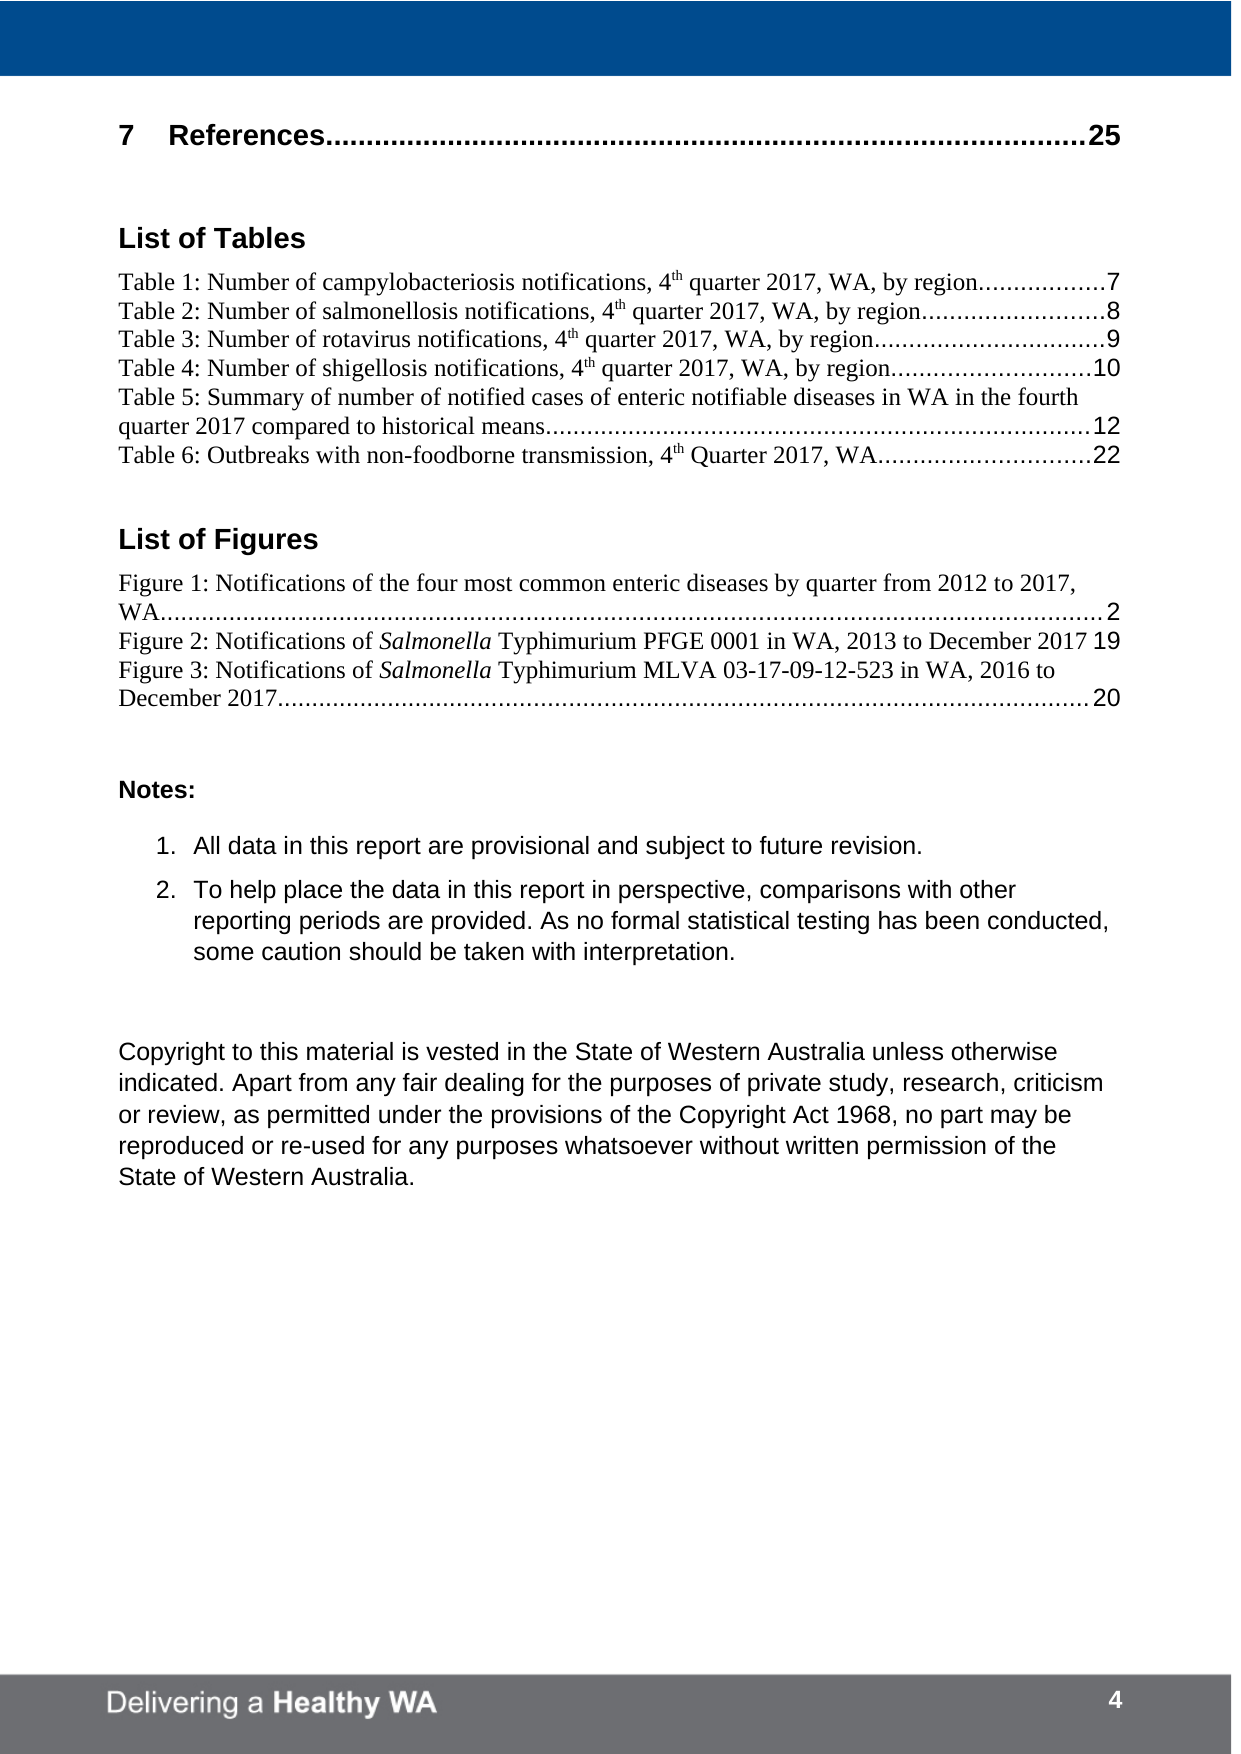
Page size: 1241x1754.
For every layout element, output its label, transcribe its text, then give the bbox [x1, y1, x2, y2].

text Notes: [118, 773, 1122, 804]
text Table 1: Number of campylobacteriosis notifications, 4th quarter 2017, WA, by region 7 [118, 267, 1122, 296]
text Figure 2: Notifications of Salmonella Typhimurium PFGE 0001 in WA, 2013 to December 2017 19 [118, 626, 1122, 655]
list To help place the data in this report in perspective, comparisons with other reporting periods are provided. As no formal statistical testing has been conducted, some caution should be taken with interpretation. [156, 873, 1122, 967]
text Table 4: Number of shigellosis notifications, 4th quarter 2017, WA, by region 10 [118, 353, 1122, 382]
text Table 6: Outbreaks with non-foodborne transmission, 4th Quarter 2017, WA 22 [118, 440, 1122, 469]
text Figure 1: Notifications of the four most common enteric diseases by quarter from 2012 to 2017, WA 2 [118, 568, 1122, 626]
text Copyright to this material is vested in the State of Western Australia unless otherwise indicated. Apart from any fair dealing for the purposes of private study, research, criticism or review, as permitted under the provisions of the Copyright Act 1968, no part may be reproduced or re-used for any purposes whatsoever without written permission of the State of Western Australia. [118, 1036, 1122, 1192]
text Table 5: Summary of number of notified cases of enteric notifiable diseases in WA in the fourth quarter 2017 compared to historical means 12 [118, 382, 1122, 440]
text Table 3: Number of rotavirus notifications, 4th quarter 2017, WA, by region 9 [118, 324, 1122, 353]
list All data in this report are provisional and subject to future revision. [156, 829, 1122, 861]
text List of Tables [118, 221, 1122, 254]
text Figure 3: Notifications of Salmonella Typhimurium MLVA 03-17-09-12-523 in WA, 2016 to December 2017 20 [118, 655, 1122, 712]
text Table 2: Number of salmonellosis notifications, 4th quarter 2017, WA, by region 8 [118, 296, 1122, 324]
text List of Figures [118, 522, 1122, 556]
text 7 References 25 [118, 118, 1122, 152]
picture [0, 1, 1232, 1754]
